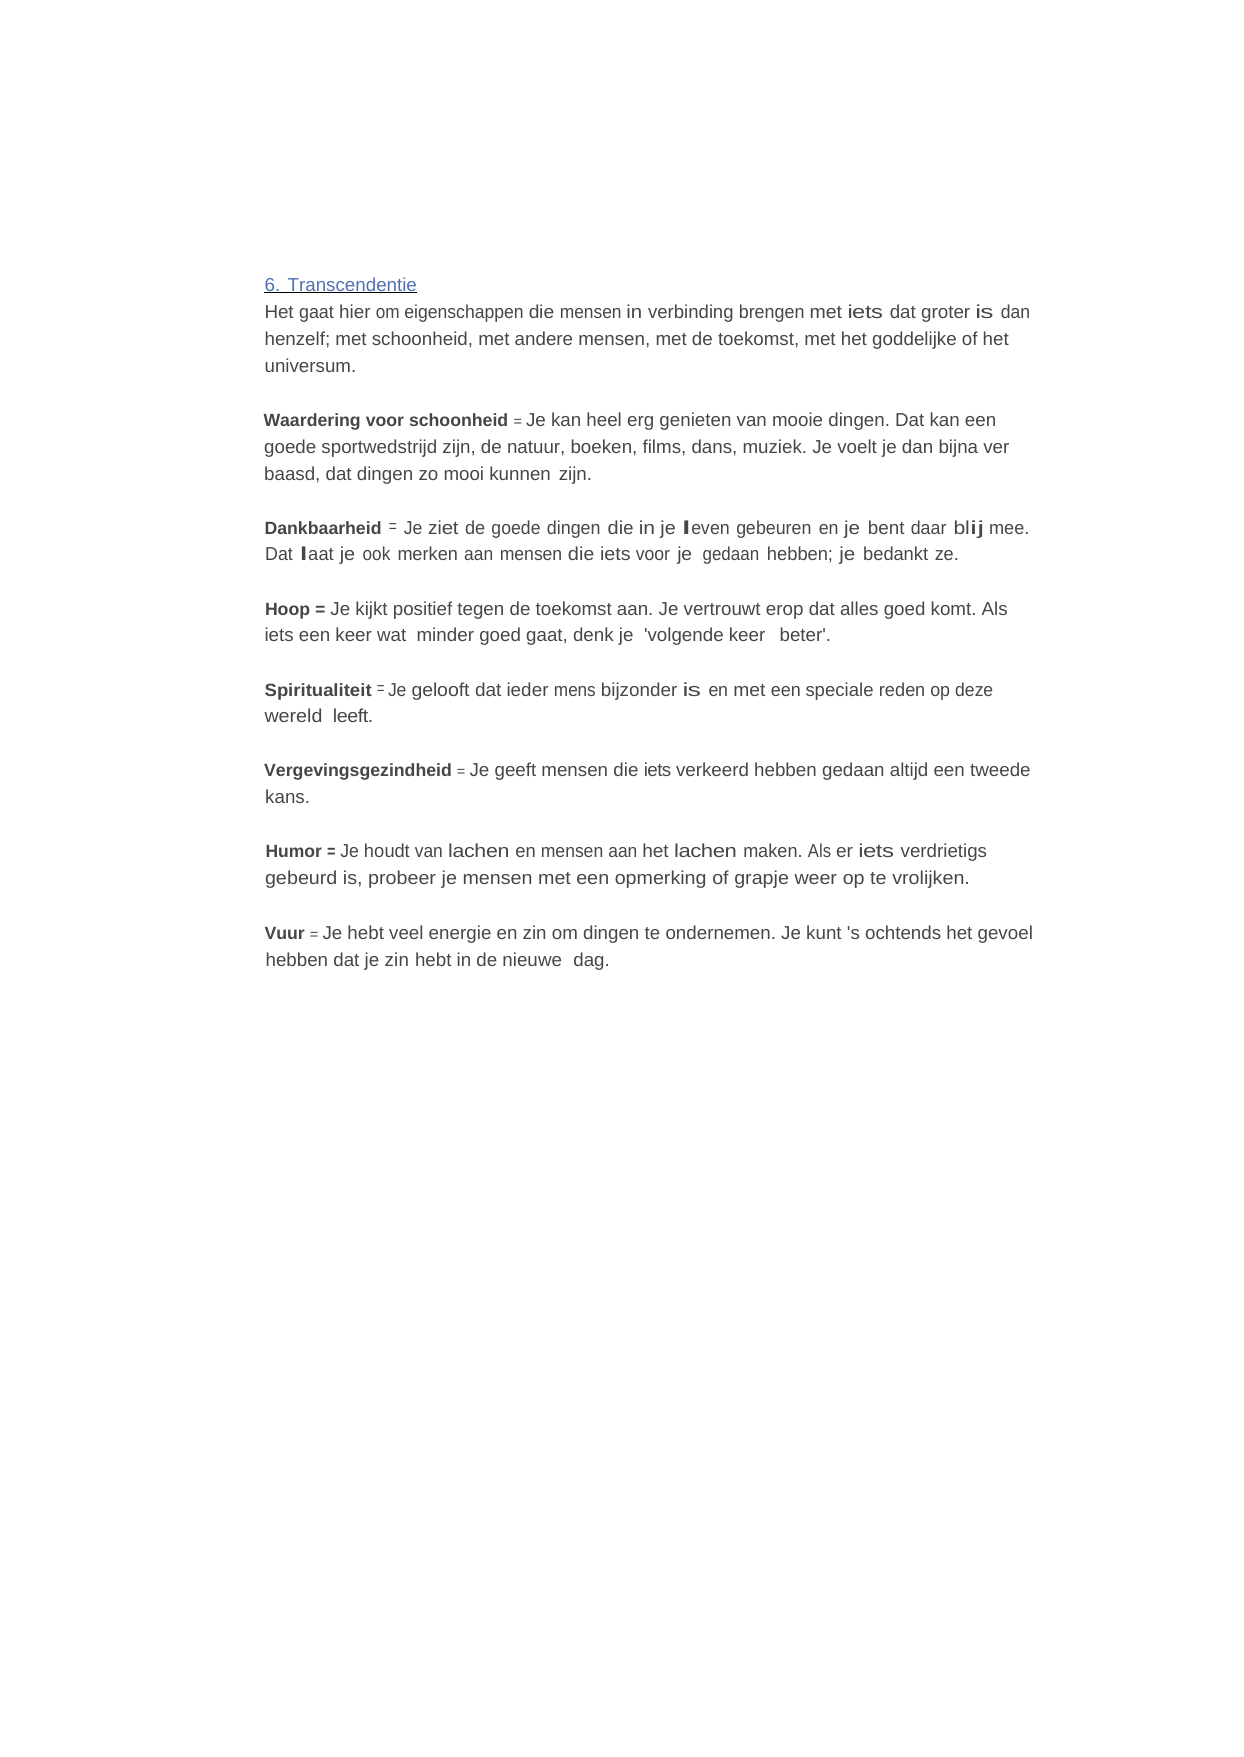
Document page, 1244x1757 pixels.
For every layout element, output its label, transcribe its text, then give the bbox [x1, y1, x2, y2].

text Waardering voor schoonheid = Je kan heel erg genieten van mooie dingen. Dat kan een goede sportwedstrijd zijn, de natuur, boeken, films, dans, muziek. Je voelt je dan bijna ver­ baasd, dat dingen zo mooi kunnen zijn. [263, 408, 1046, 484]
text Het gaat hier om eigenschappen die mensen in verbinding brengen met iets dat groter is dan henzelf; met schoonheid, met andere mensen, met de toekomst, met het goddelijke of het universum. [264, 301, 1046, 376]
text Humor = Je houdt van lachen en mensen aan het lachen maken. Als er iets verdrietigs gebeurd is, probeer je mensen met een opmerking of grapje weer op te vrolijken. [265, 840, 1046, 889]
text Dankbaarheid = Je ziet de goede dingen die in je leven gebeuren en je bent daar blij mee. Dat laat je ook merken aan mensen die iets voor je gedaan hebben; je bedankt ze. [264, 512, 1046, 565]
text Spiritualiteit = Je gelooft dat ieder mens bijzonder is en met een speciale reden op deze wereld leeft. [264, 674, 1046, 726]
text Hoop = Je kijkt positief tegen de toekomst aan. Je vertrouwt erop dat alles goed komt. Als iets een keer wat minder goed gaat, denk je 'volgende keer beter'. [264, 597, 1035, 646]
text Vergevingsgezindheid = Je geeft mensen die iets verkeerd hebben gedaan altijd een tweede kans. [264, 759, 1046, 808]
list Transcendentie [264, 274, 1125, 295]
text Vuur = Je hebt veel energie en zin om dingen te ondernemen. Je kunt 's ochtends het gevoel hebben dat je zin hebt in de nieuwe dag. [264, 922, 1046, 970]
